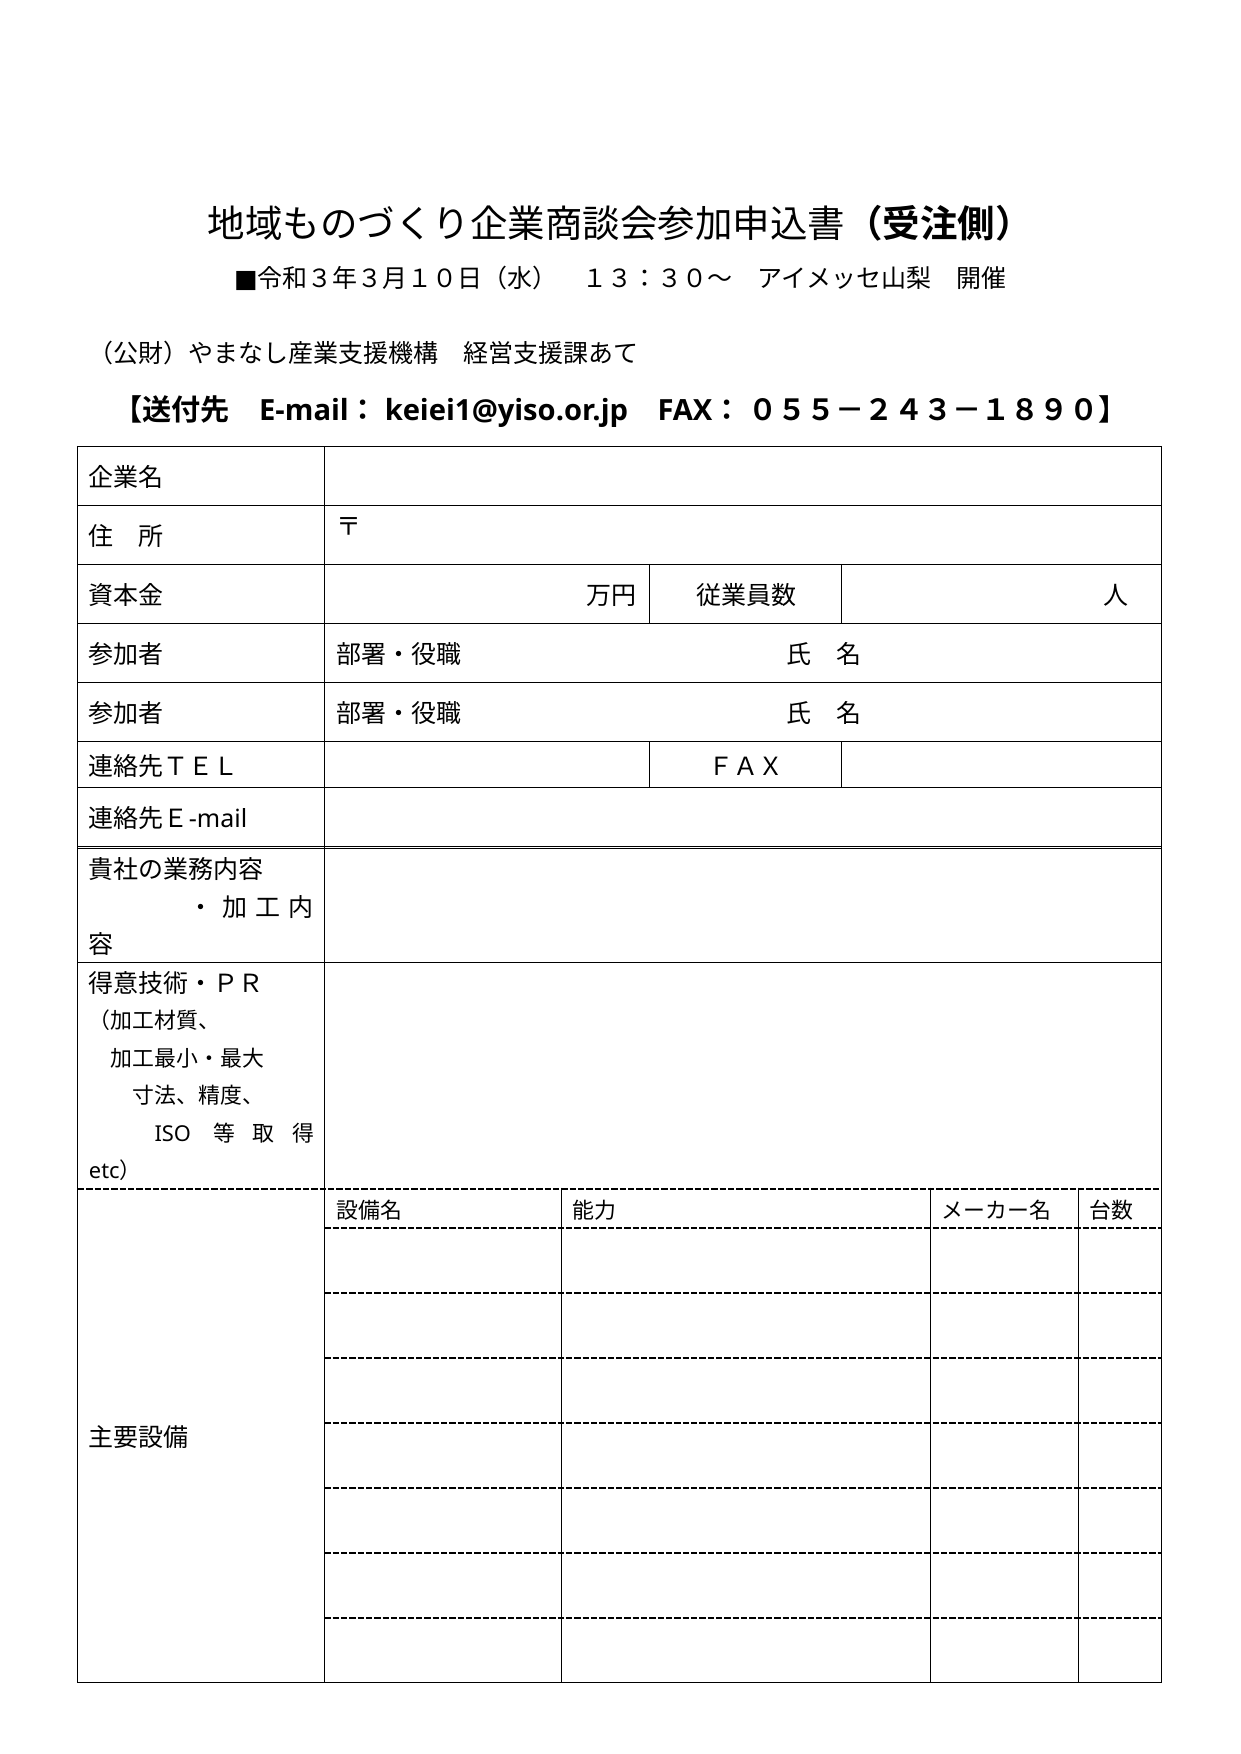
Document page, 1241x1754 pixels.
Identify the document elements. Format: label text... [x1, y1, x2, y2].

text 地域ものづくり企業商談会参加申込書（受注側） [89, 183, 1152, 258]
table_cell 設備名 [325, 1188, 561, 1227]
text （公財）やまなし産業支援機構 経営支援課あて [89, 333, 1152, 371]
table_cell 能力 [562, 1188, 930, 1227]
table_cell [325, 742, 649, 787]
table_cell [931, 1617, 1078, 1682]
table_cell [325, 788, 1161, 846]
table_cell [931, 1357, 1078, 1422]
table_cell ＦＡＸ [650, 742, 841, 787]
table_cell [842, 742, 1161, 787]
table_cell 参加者 [78, 683, 324, 741]
table_cell [562, 1552, 930, 1617]
table_cell 連絡先Ｅ-mail [78, 788, 324, 846]
table_cell [931, 1292, 1078, 1357]
table_cell 〒 [325, 506, 1161, 564]
table_cell 従業員数 [650, 565, 841, 623]
table_cell [325, 1617, 561, 1682]
table_cell [1079, 1422, 1161, 1487]
table_cell 貴社の業務内容 ・加工内容 [78, 849, 324, 962]
table_cell 住 所 [78, 506, 324, 564]
table_cell [562, 1422, 930, 1487]
table_cell 資本金 [78, 565, 324, 623]
table_cell [325, 1227, 561, 1292]
table_cell [325, 1487, 561, 1552]
table_cell [562, 1617, 930, 1682]
table_cell [1079, 1292, 1161, 1357]
table_cell [562, 1292, 930, 1357]
table_cell [325, 849, 1161, 962]
table_cell 参加者 [78, 624, 324, 682]
table_cell [325, 963, 1161, 1188]
table_cell [931, 1227, 1078, 1292]
table_cell [325, 1552, 561, 1617]
table_cell 得意技術・ＰＲ （加工材質、 加工最小・最大 寸法、精度、 ISO等取得etc） [78, 963, 324, 1188]
table_cell 主要設備 [78, 1188, 324, 1682]
table_cell [1079, 1552, 1161, 1617]
table_cell 台数 [1079, 1188, 1161, 1227]
table_cell [325, 1422, 561, 1487]
table_cell [931, 1422, 1078, 1487]
table_cell [562, 1487, 930, 1552]
table_cell [325, 1357, 561, 1422]
text ■令和３年３月１０日（水） １３：３０～ アイメッセ山梨 開催 [89, 258, 1152, 296]
table_header 企業名 [78, 447, 324, 505]
table_cell メーカー名 [931, 1188, 1078, 1227]
text 【送付先 E-mail： keiei1@yiso.or.jp FAX： ０５５－２４３－１８９０】 [89, 371, 1152, 446]
table_cell 人 [842, 565, 1161, 623]
table_header [325, 447, 1161, 505]
table_cell [1079, 1617, 1161, 1682]
table_cell [931, 1552, 1078, 1617]
table_cell [1079, 1357, 1161, 1422]
table_cell [562, 1357, 930, 1422]
table_cell 部署・役職 氏 名 [325, 624, 1161, 682]
table_cell 連絡先ＴＥＬ [78, 742, 324, 787]
table_cell 部署・役職 氏 名 [325, 683, 1161, 741]
table_cell [1079, 1487, 1161, 1552]
table_cell [1079, 1227, 1161, 1292]
table_cell [931, 1487, 1078, 1552]
table_cell [562, 1227, 930, 1292]
table_cell 万円 [325, 565, 649, 623]
table_cell [325, 1292, 561, 1357]
